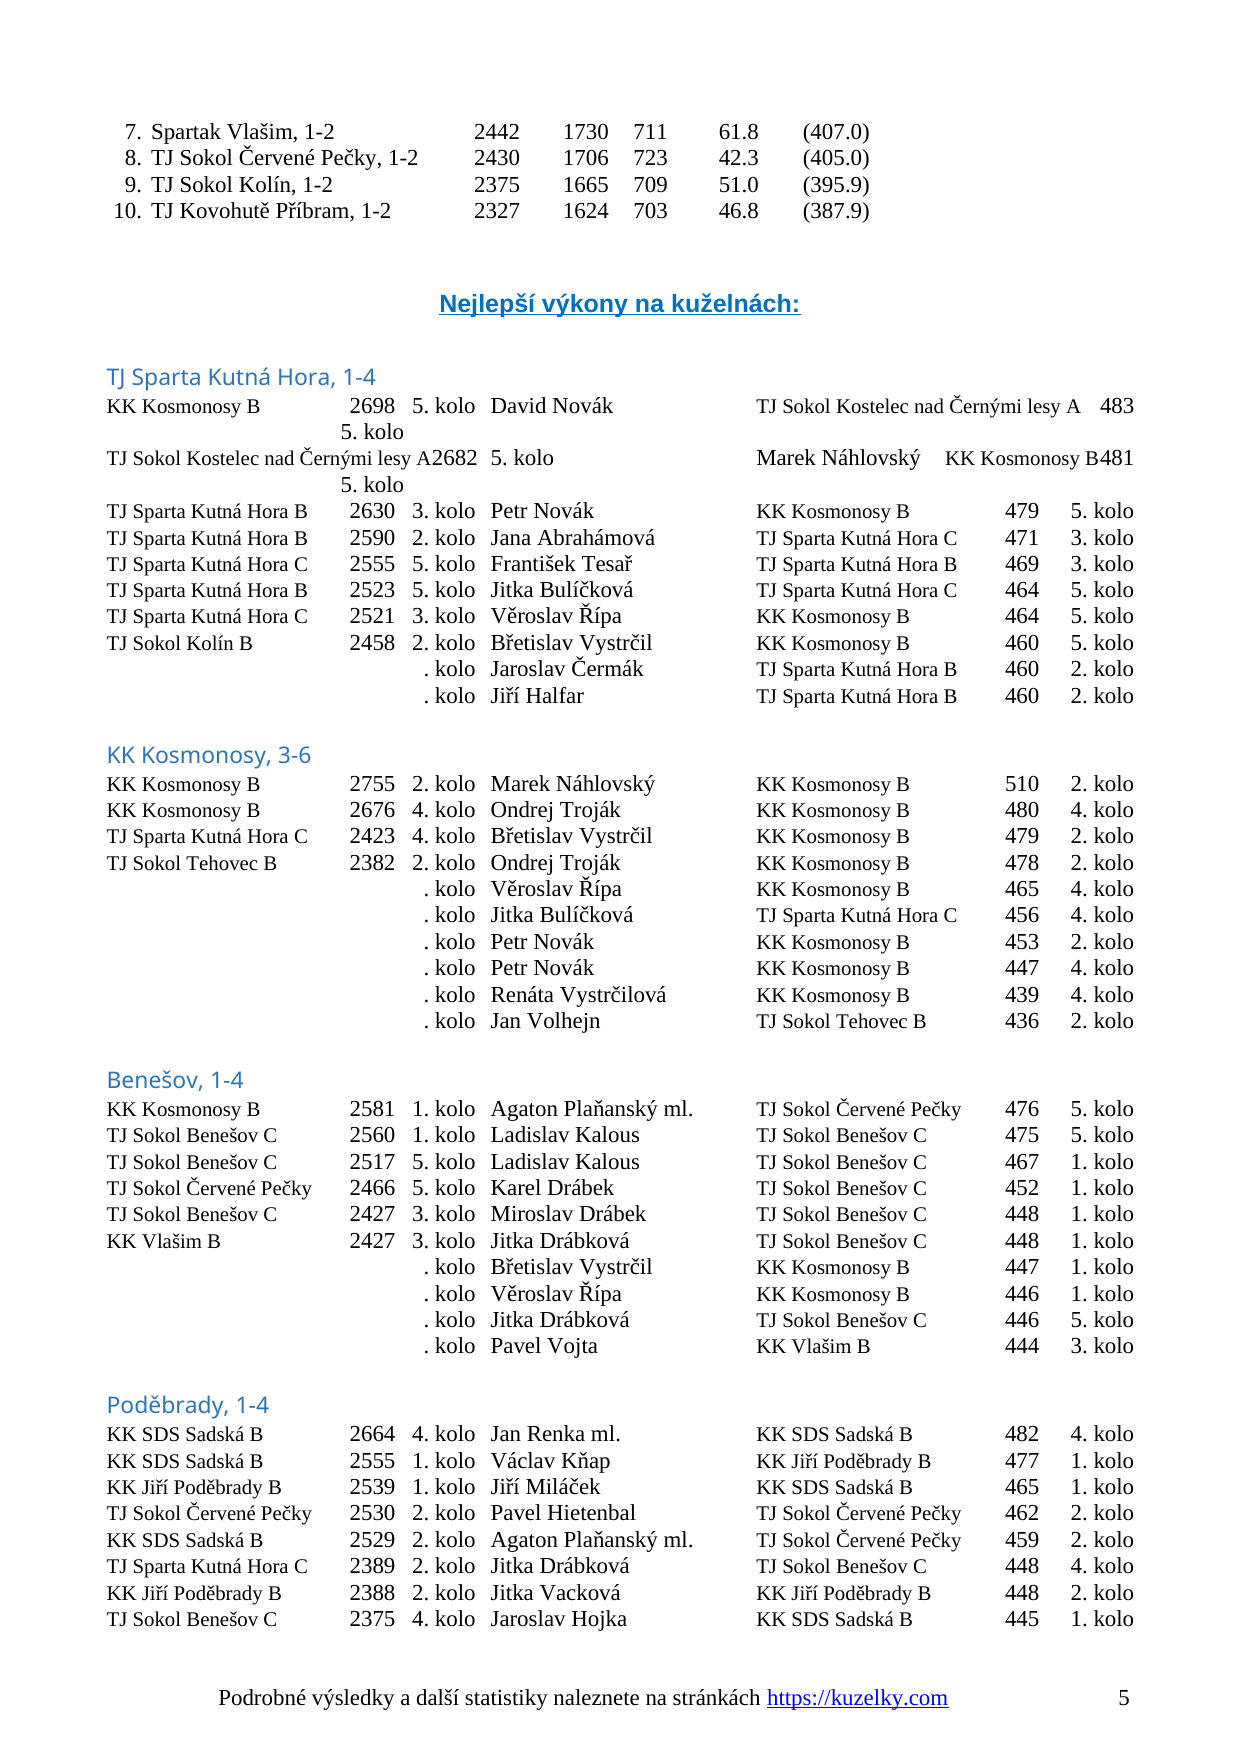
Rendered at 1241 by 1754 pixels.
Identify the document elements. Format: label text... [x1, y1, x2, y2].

text TJ Sparta Kutná Hora B 2523 5. kolo Jitka Bulíčková TJ Sparta Kutná Hora C 464 5. kolo [106, 576, 1134, 603]
text TJ Sparta Kutná Hora C 2389 2. kolo Jitka Drábková TJ Sokol Benešov C 448 4. kolo [106, 1552, 1134, 1578]
text KK Kosmonosy B 2581 1. kolo Agaton Plaňanský ml. TJ Sokol Červené Pečky 476 5. kolo [106, 1095, 1134, 1121]
text TJ Sokol Benešov C 2517 5. kolo Ladislav Kalous TJ Sokol Benešov C 467 1. kolo [106, 1148, 1134, 1174]
text . kolo Věroslav Řípa KK Kosmonosy B 465 4. kolo [106, 875, 1134, 902]
text TJ Sparta Kutná Hora B 2590 2. kolo Jana Abrahámová TJ Sparta Kutná Hora C 471 3. kolo [106, 523, 1134, 550]
text KK Vlašim B 2427 3. kolo Jitka Drábková TJ Sokol Benešov C 448 1. kolo [106, 1227, 1134, 1253]
text KK Kosmonosy B 2755 2. kolo Marek Náhlovský KK Kosmonosy B 510 2. kolo [106, 770, 1134, 796]
text . kolo Pavel Vojta KK Vlašim B 444 3. kolo [106, 1332, 1134, 1359]
text TJ Sokol Červené Pečky 2530 2. kolo Pavel Hietenbal TJ Sokol Červené Pečky 462 2. kolo [106, 1499, 1134, 1526]
text . kolo Jitka Bulíčková TJ Sparta Kutná Hora C 456 4. kolo [106, 902, 1134, 928]
text KK SDS Sadská B 2664 4. kolo Jan Renka ml. KK SDS Sadská B 482 4. kolo [106, 1420, 1134, 1447]
text TJ Sokol Benešov C 2427 3. kolo Miroslav Drábek TJ Sokol Benešov C 448 1. kolo [106, 1201, 1134, 1227]
text . kolo Petr Novák KK Kosmonosy B 447 4. kolo [106, 954, 1134, 981]
subtitle KK Kosmonosy, 3-6 [106, 738, 1134, 770]
text TJ Sokol Kolín B 2458 2. kolo Břetislav Vystrčil KK Kosmonosy B 460 5. kolo [106, 629, 1134, 655]
text TJ Sparta Kutná Hora B 2630 3. kolo Petr Novák KK Kosmonosy B 479 5. kolo [106, 497, 1134, 523]
text KK SDS Sadská B 2555 1. kolo Václav Kňap KK Jiří Poděbrady B 477 1. kolo [106, 1447, 1134, 1473]
text TJ Sokol Tehovec B 2382 2. kolo Ondrej Troják KK Kosmonosy B 478 2. kolo [106, 849, 1134, 875]
text TJ Sparta Kutná Hora C 2423 4. kolo Břetislav Vystrčil KK Kosmonosy B 479 2. kolo [106, 822, 1134, 849]
text TJ Sparta Kutná Hora C 2521 3. kolo Věroslav Řípa KK Kosmonosy B 464 5. kolo [106, 603, 1134, 629]
text 10. TJ Kovohutě Příbram, 1-2 2327 1624 703 46.8 (387.9) [106, 197, 1134, 223]
text KK Jiří Poděbrady B 2539 1. kolo Jiří Miláček KK SDS Sadská B 465 1. kolo [106, 1473, 1134, 1499]
text TJ Sokol Kostelec nad Černými lesy A 2682 5. kolo Marek Náhlovský KK Kosmonosy B 481 5. kolo [106, 444, 1134, 497]
text KK Jiří Poděbrady B 2388 2. kolo Jitka Vacková KK Jiří Poděbrady B 448 2. kolo [106, 1578, 1134, 1605]
text . kolo Petr Novák KK Kosmonosy B 453 2. kolo [106, 928, 1134, 954]
text KK Kosmonosy B 2698 5. kolo David Novák TJ Sokol Kostelec nad Černými lesy A 483 5. kolo [106, 392, 1134, 444]
text . kolo Jiří Halfar TJ Sparta Kutná Hora B 460 2. kolo [106, 682, 1134, 708]
text . kolo Jaroslav Čermák TJ Sparta Kutná Hora B 460 2. kolo [106, 655, 1134, 682]
text 9. TJ Sokol Kolín, 1-2 2375 1665 709 51.0 (395.9) [106, 171, 1134, 197]
text TJ Sparta Kutná Hora C 2555 5. kolo František Tesař TJ Sparta Kutná Hora B 469 3. kolo [106, 550, 1134, 576]
text . kolo Břetislav Vystrčil KK Kosmonosy B 447 1. kolo [106, 1253, 1134, 1279]
text KK Kosmonosy B 2676 4. kolo Ondrej Troják KK Kosmonosy B 480 4. kolo [106, 796, 1134, 822]
text TJ Sokol Benešov C 2560 1. kolo Ladislav Kalous TJ Sokol Benešov C 475 5. kolo [106, 1121, 1134, 1148]
text . kolo Jan Volhejn TJ Sokol Tehovec B 436 2. kolo [106, 1007, 1134, 1033]
subtitle TJ Sparta Kutná Hora, 1-4 [106, 361, 1134, 392]
text . kolo Věroslav Řípa KK Kosmonosy B 446 1. kolo [106, 1279, 1134, 1306]
subtitle Benešov, 1-4 [106, 1064, 1134, 1095]
text . kolo Renáta Vystrčilová KK Kosmonosy B 439 4. kolo [106, 981, 1134, 1007]
text Nejlepší výkony na kuželnách: [94, 289, 1145, 317]
text . kolo Jitka Drábková TJ Sokol Benešov C 446 5. kolo [106, 1306, 1134, 1332]
text 8. TJ Sokol Červené Pečky, 1-2 2430 1706 723 42.3 (405.0) [106, 144, 1134, 171]
text KK SDS Sadská B 2529 2. kolo Agaton Plaňanský ml. TJ Sokol Červené Pečky 459 2. kolo [106, 1526, 1134, 1552]
text TJ Sokol Benešov C 2375 4. kolo Jaroslav Hojka KK SDS Sadská B 445 1. kolo [106, 1605, 1134, 1631]
subtitle Poděbrady, 1-4 [106, 1389, 1134, 1420]
text TJ Sokol Červené Pečky 2466 5. kolo Karel Drábek TJ Sokol Benešov C 452 1. kolo [106, 1174, 1134, 1201]
text 7. Spartak Vlašim, 1-2 2442 1730 711 61.8 (407.0) [106, 118, 1134, 144]
